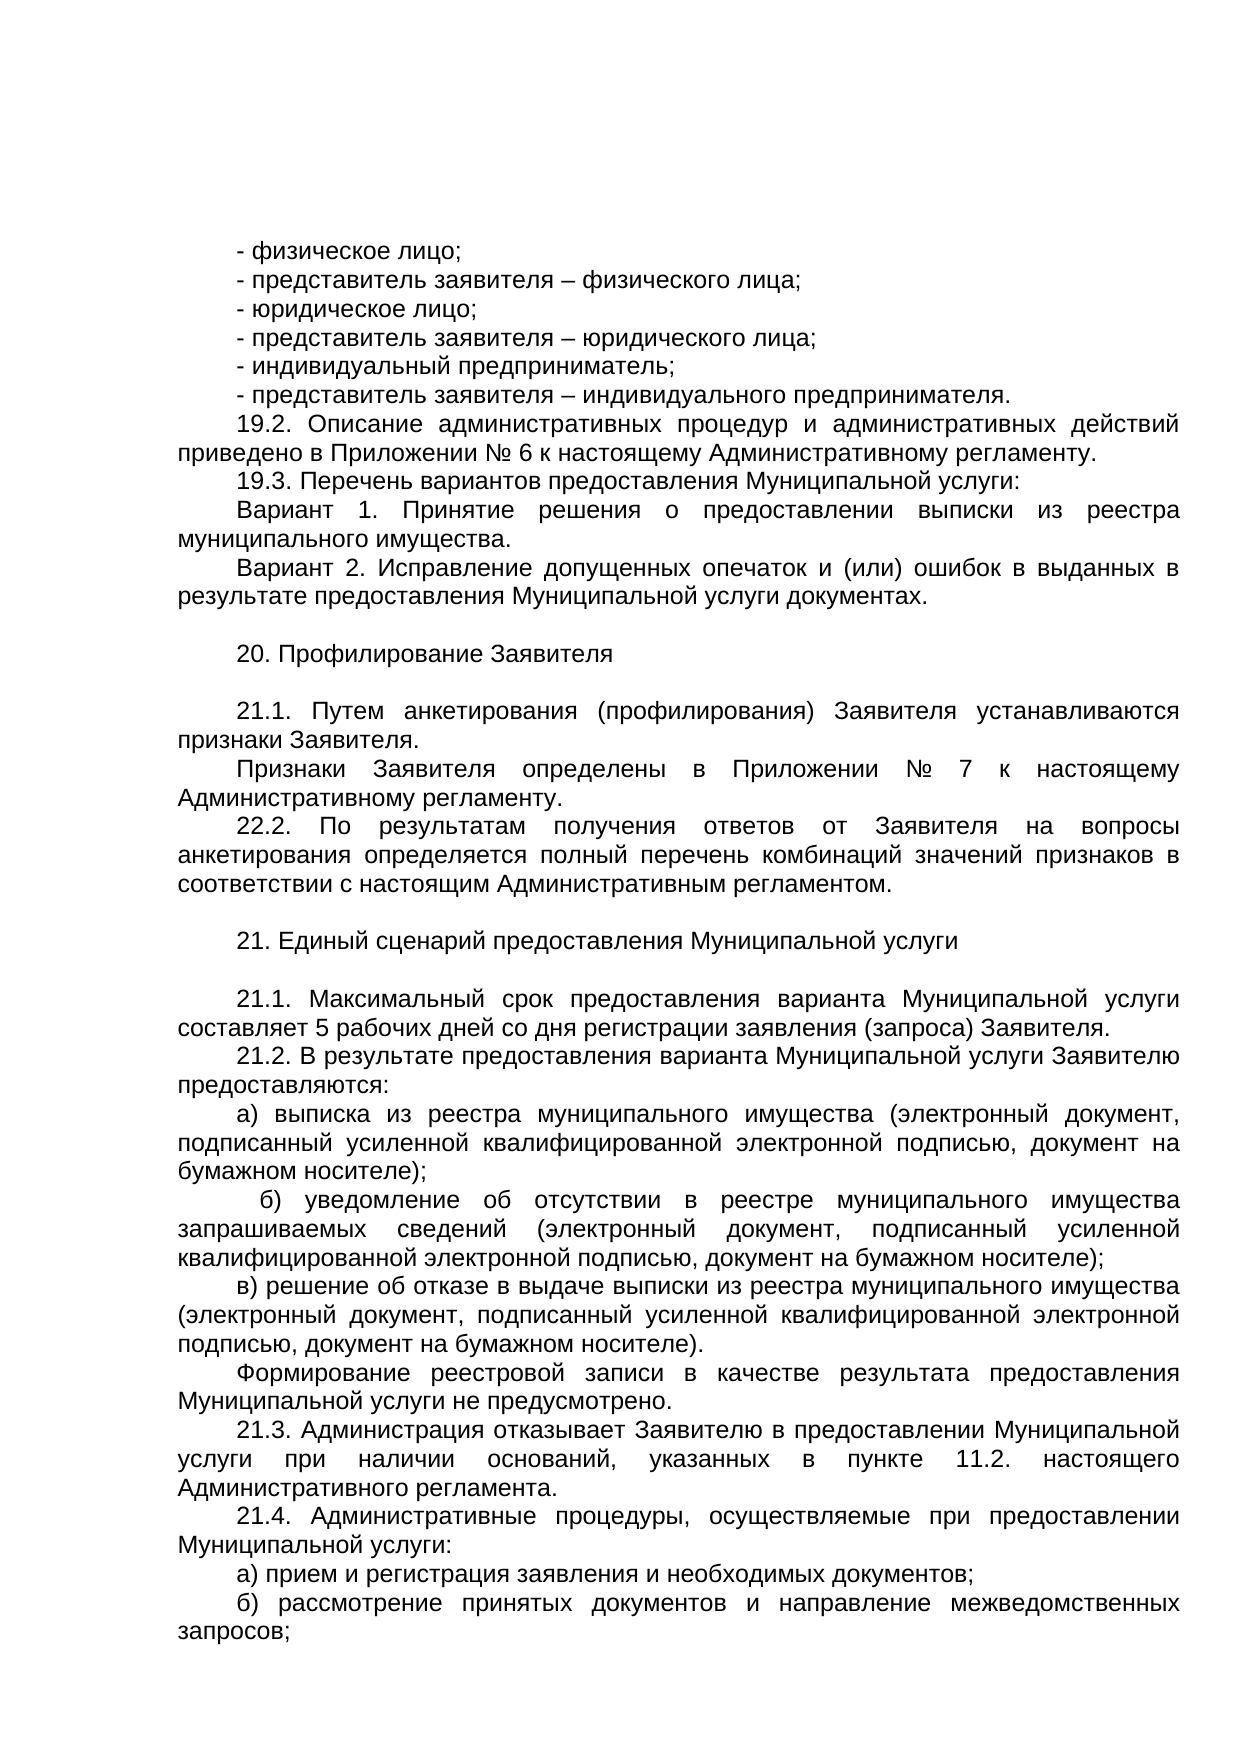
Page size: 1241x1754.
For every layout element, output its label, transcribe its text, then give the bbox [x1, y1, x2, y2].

list Вариант 2. Исправление допущенных опечаток и (или) ошибок в выданных в результате предоставления Муниципальной услуги документах. [177, 552, 1181, 610]
list 22.2. По результатам получения ответов от Заявителя на вопросы анкетирования определяется полный перечень комбинаций значений признаков в соответствии с настоящим Административным регламентом. [177, 811, 1181, 897]
list 21.3. Администрация отказывает Заявителю в предоставлении Муниципальной услуги при наличии оснований, указанных в пункте 11.2. настоящего Административного регламента. [177, 1415, 1181, 1501]
list б) рассмотрение принятых документов и направление межведомственных запросов; [177, 1587, 1181, 1645]
list б) уведомление об отсутствии в реестре муниципального имущества запрашиваемых сведений (электронный документ, подписанный усиленной квалифицированной электронной подписью, документ на бумажном носителе); [177, 1185, 1181, 1271]
list 19.3. Перечень вариантов предоставления Муниципальной услуги: [177, 466, 1181, 495]
list Формирование реестровой записи в качестве результата предоставления Муниципальной услуги не предусмотрено. [177, 1357, 1181, 1415]
list - представитель заявителя – физического лица; [177, 265, 1181, 294]
list - индивидуальный предприниматель; [177, 351, 1181, 380]
list 21.4. Административные процедуры, осуществляемые при предоставлении Муниципальной услуги: [177, 1501, 1181, 1559]
list Вариант 1. Принятие решения о предоставлении выписки из реестра муниципального имущества. [177, 495, 1181, 552]
list 21.1. Максимальный срок предоставления варианта Муниципальной услуги составляет 5 рабочих дней со дня регистрации заявления (запроса) Заявителя. [177, 984, 1181, 1041]
list а) выписка из реестра муниципального имущества (электронный документ, подписанный усиленной квалифицированной электронной подписью, документ на бумажном носителе); [177, 1099, 1181, 1185]
list 21. Единый сценарий предоставления Муниципальной услуги [177, 926, 1181, 955]
list 20. Профилирование Заявителя [177, 639, 1181, 667]
list Признаки Заявителя определены в Приложении № 7 к настоящему Административному регламенту. [177, 754, 1181, 811]
list - представитель заявителя – индивидуального предпринимателя. [177, 380, 1181, 409]
list 21.1. Путем анкетирования (профилирования) Заявителя устанавливаются признаки Заявителя. [177, 696, 1181, 754]
list - представитель заявителя – юридического лица; [177, 322, 1181, 351]
list а) прием и регистрация заявления и необходимых документов; [177, 1559, 1181, 1587]
list в) решение об отказе в выдаче выписки из реестра муниципального имущества (электронный документ, подписанный усиленной квалифицированной электронной подписью, документ на бумажном носителе). [177, 1271, 1181, 1357]
list - физическое лицо; [177, 236, 1181, 265]
list 21.2. В результате предоставления варианта Муниципальной услуги Заявителю предоставляются: [177, 1041, 1181, 1099]
list - юридическое лицо; [177, 294, 1181, 322]
list 19.2. Описание административных процедур и административных действий приведено в Приложении № 6 к настоящему Административному регламенту. [177, 409, 1181, 466]
